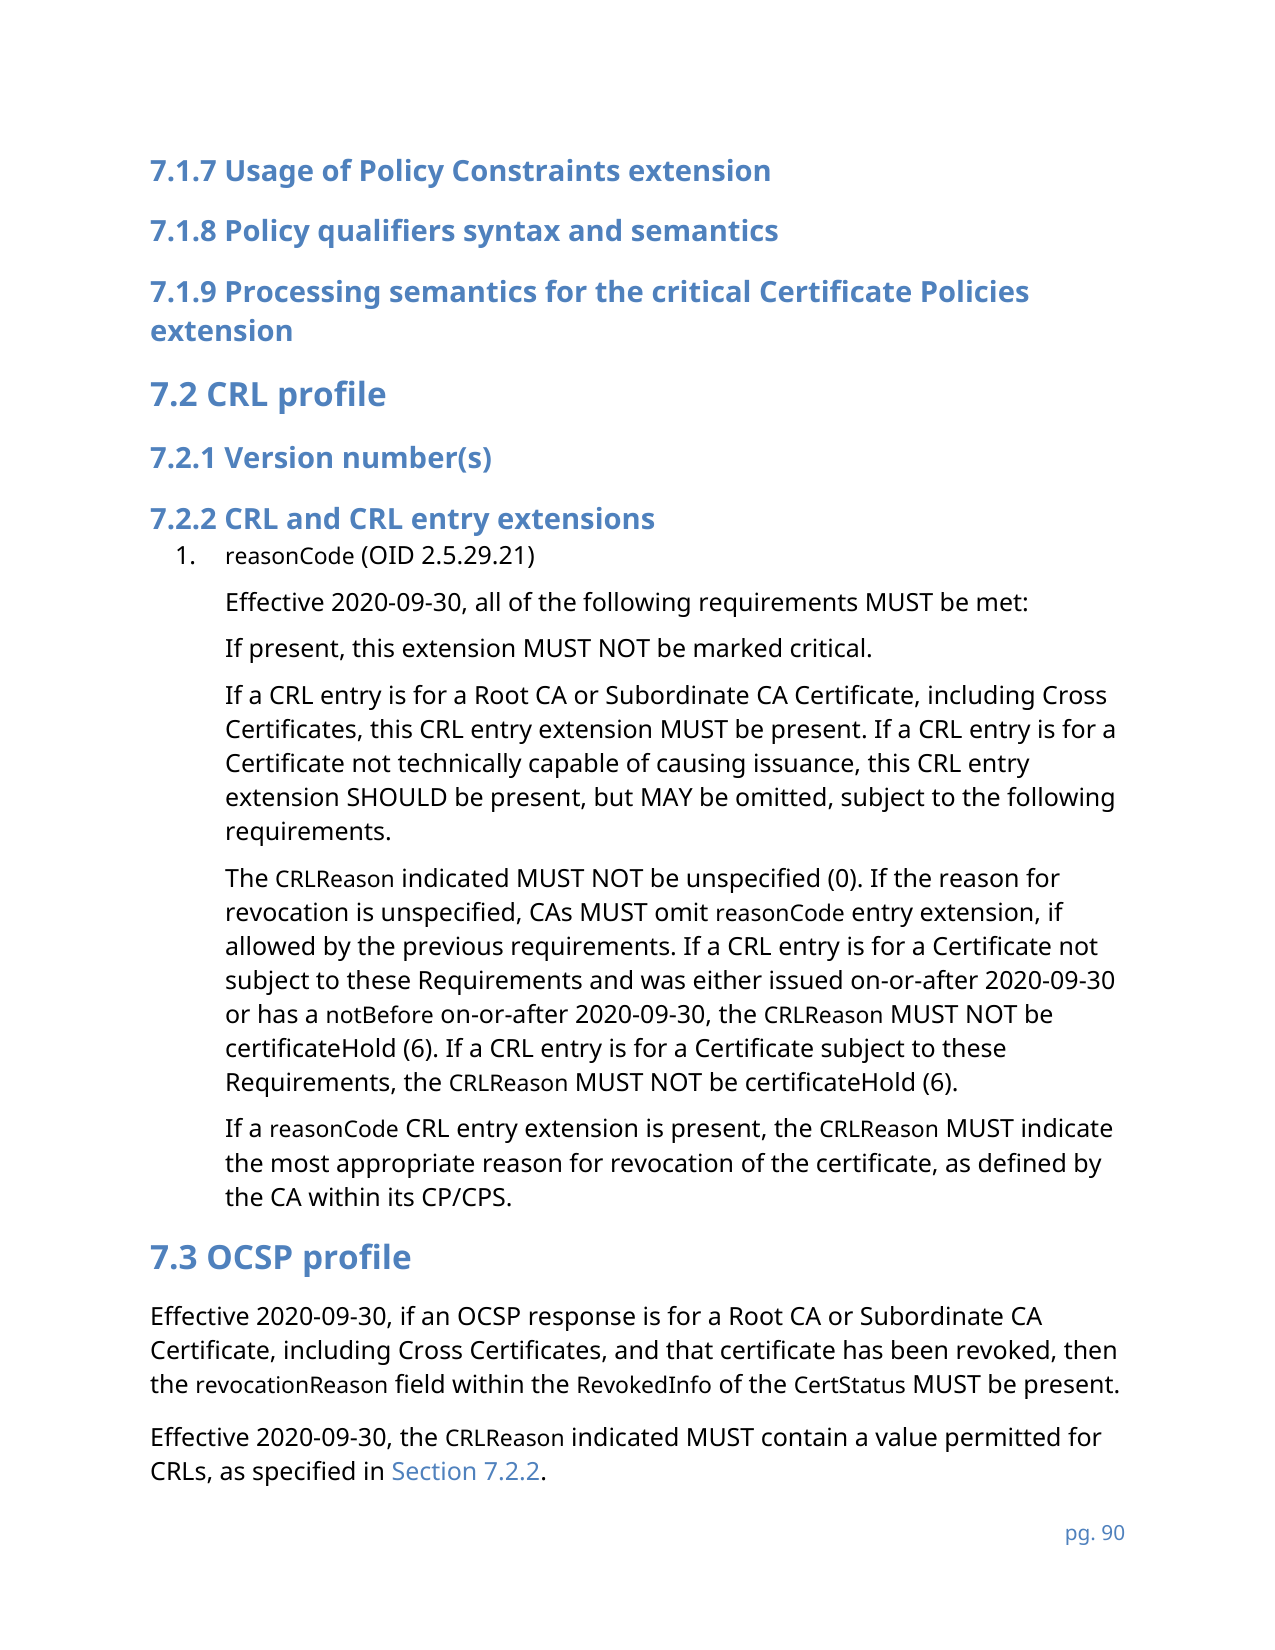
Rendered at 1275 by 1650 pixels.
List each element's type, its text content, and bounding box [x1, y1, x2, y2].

text Effective 2020-09-30, the CRLReason indicated MUST contain a value permitted for CRLs, as specified in Section 7.2.2. [150, 1419, 1125, 1487]
subtitle 7.2.2 CRL and CRL entry extensions [150, 498, 1125, 538]
subtitle 7.3 OCSP profile [150, 1234, 1125, 1279]
list The CRLReason indicated MUST NOT be unspecified (0). If the reason for revocation is unspecified, CAs MUST omit reasonCode entry extension, if allowed by the previous requirements. If a CRL entry is for a Certificate not subject to these Requirements and was either issued on-or-after 2020-09-30 or has a notBefore on-or-after 2020-09-30, the CRLReason MUST NOT be certificateHold (6). If a CRL entry is for a Certificate subject to these Requirements, the CRLReason MUST NOT be certificateHold (6). [175, 860, 1125, 1099]
list If a CRL entry is for a Root CA or Subordinate CA Certificate, including Cross Certificates, this CRL entry extension MUST be present. If a CRL entry is for a Certificate not technically capable of causing issuance, this CRL entry extension SHOULD be present, but MAY be omitted, subject to the following requirements. [175, 677, 1125, 848]
list If a reasonCode CRL entry extension is present, the CRLReason MUST indicate the most appropriate reason for revocation of the certificate, as defined by the CA within its CP/CPS. [175, 1111, 1125, 1213]
list If present, this extension MUST NOT be marked critical. [175, 631, 1125, 665]
list Effective 2020-09-30, all of the following requirements MUST be met: [175, 584, 1125, 618]
subtitle 7.2.1 Version number(s) [150, 437, 1125, 477]
subtitle 7.1.9 Processing semantics for the critical Certificate Policies extension [150, 271, 1125, 350]
subtitle 7.1.8 Policy qualifiers syntax and semantics [150, 211, 1125, 250]
subtitle 7.1.7 Usage of Policy Constraints extension [150, 150, 1125, 190]
list reasonCode (OID 2.5.29.21) [175, 538, 1125, 572]
subtitle 7.2 CRL profile [150, 371, 1125, 417]
text Effective 2020-09-30, if an OCSP response is for a Root CA or Subordinate CA Certificate, including Cross Certificates, and that certificate has been revoked, then the revocationReason field within the RevokedInfo of the CertStatus MUST be present. [150, 1298, 1125, 1401]
